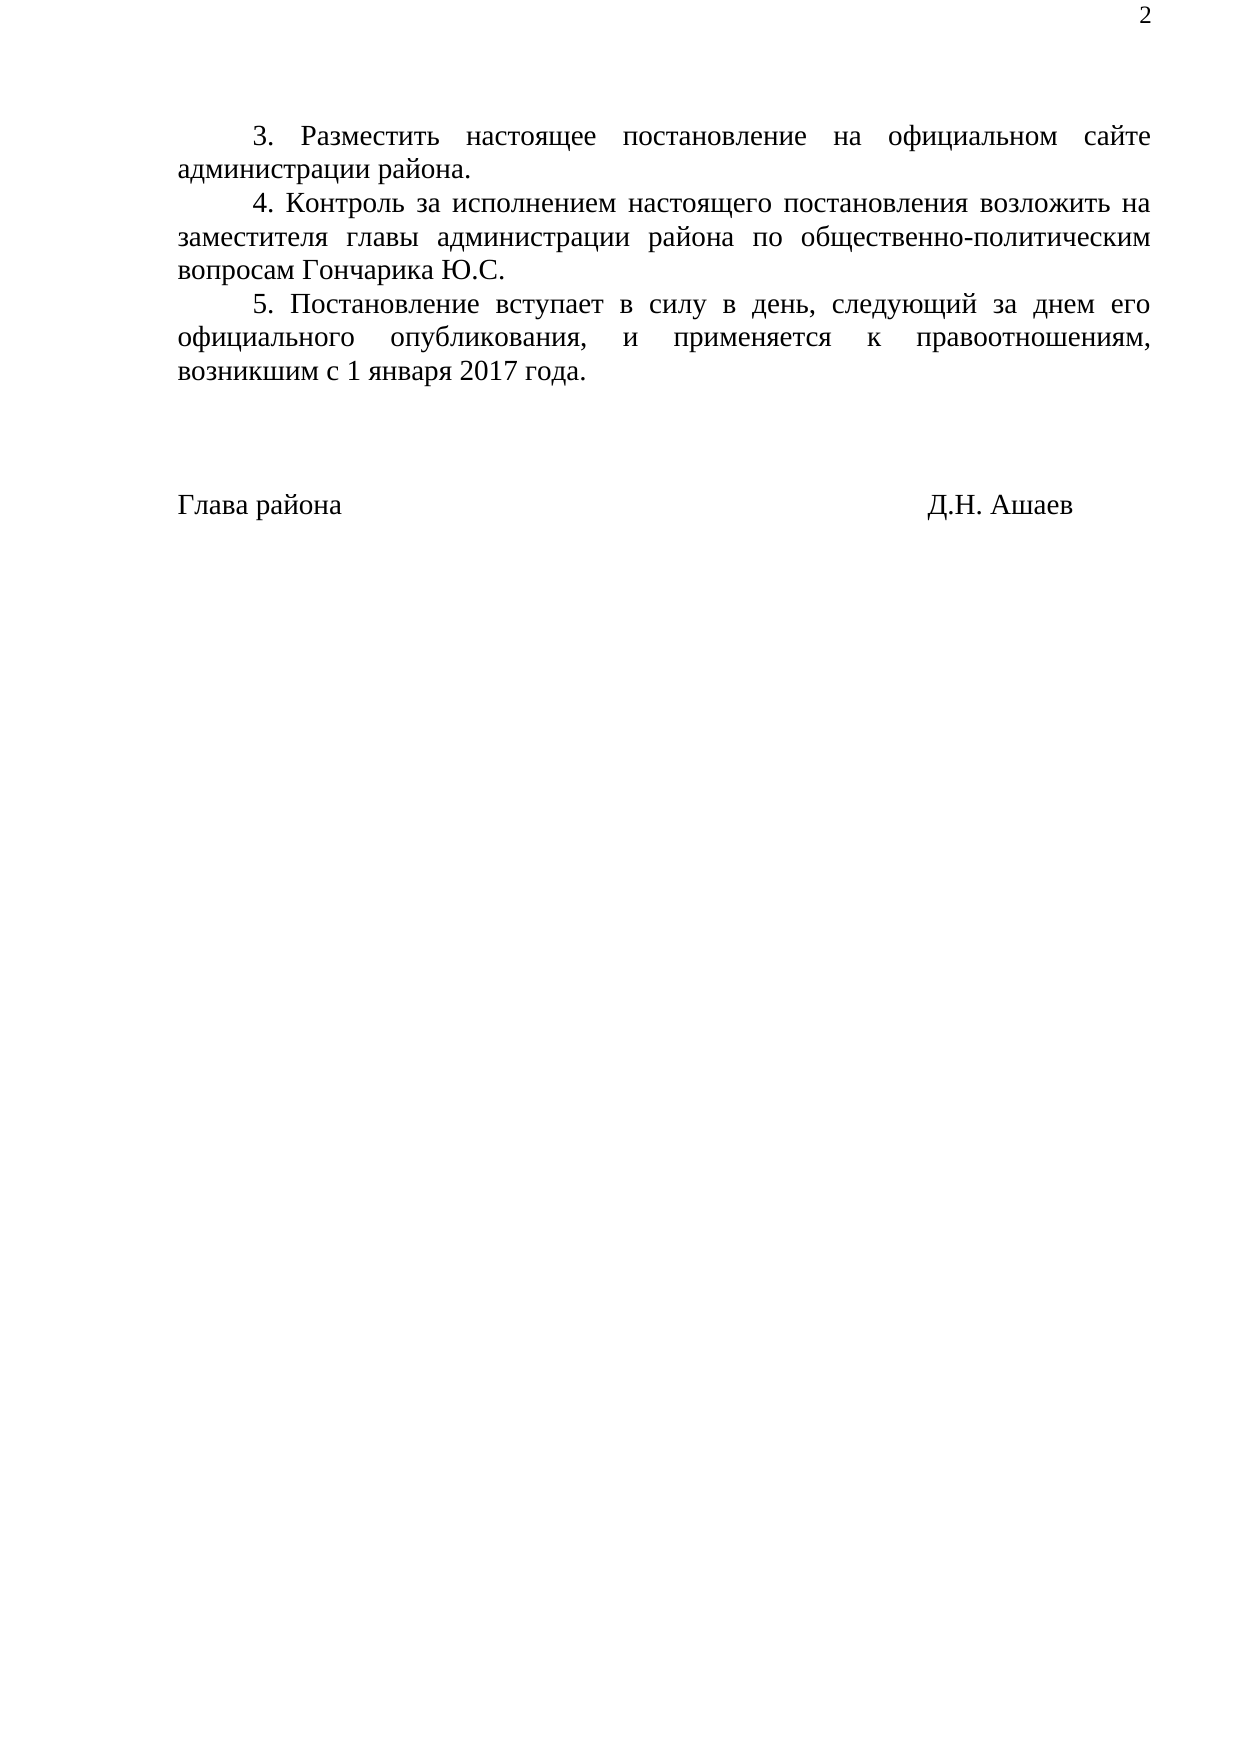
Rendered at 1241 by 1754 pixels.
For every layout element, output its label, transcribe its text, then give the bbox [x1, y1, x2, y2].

text 5. Постановление вступает в силу в день, следующий за днем его официального опубликования, и применяется к правоотношениям, возникшим с 1 января 2017 года. [177, 286, 1152, 386]
text 4. Контроль за исполнением настоящего постановления возложить на заместителя главы администрации района по общественно-политическим вопросам Гончарика Ю.С. [177, 185, 1152, 286]
text 3. Разместить настоящее постановление на официальном сайте администрации района. [177, 118, 1152, 185]
text Глава района Д.Н. Ашаев [177, 487, 1152, 521]
